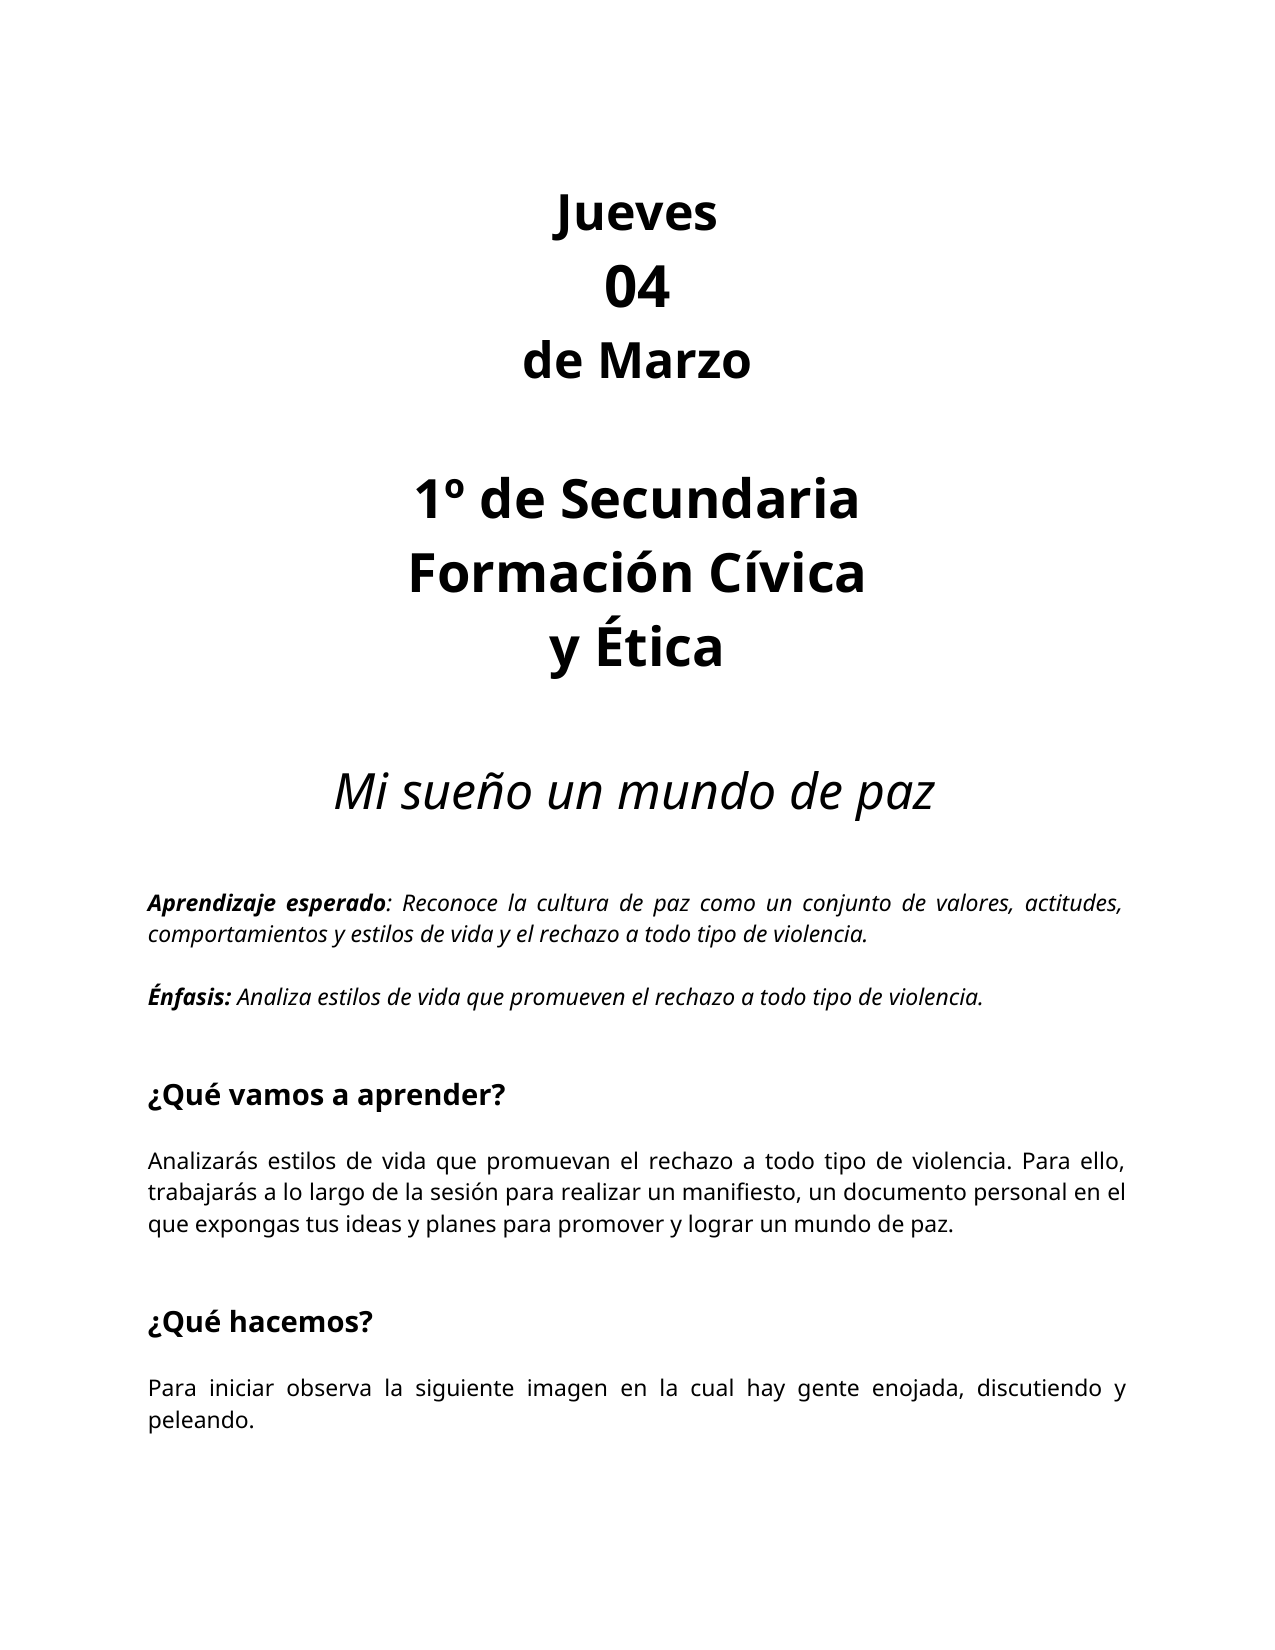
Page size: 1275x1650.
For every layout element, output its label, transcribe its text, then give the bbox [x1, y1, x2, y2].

text ¿Qué hacemos? [148, 1301, 1127, 1341]
text Aprendizaje esperado: Reconoce la cultura de paz como un conjunto de valores, actitudes, comportamientos y estilos de vida y el rechazo a todo tipo de violencia. [148, 887, 1127, 949]
text 1º de Secundaria [148, 461, 1127, 535]
text Jueves [148, 177, 1127, 245]
text Formación Cívica [148, 535, 1127, 608]
text de Marzo [148, 325, 1127, 393]
text Énfasis: Analiza estilos de vida que promueven el rechazo a todo tipo de violencia. [148, 980, 1127, 1012]
text y Ética [148, 608, 1127, 682]
text Para iniciar observa la siguiente imagen en la cual hay gente enojada, discutiendo y peleando. [148, 1372, 1127, 1435]
text 04 [148, 245, 1127, 325]
text Mi sueño un mundo de paz [148, 756, 1127, 824]
text ¿Qué vamos a aprender? [148, 1074, 1127, 1114]
text Analizarás estilos de vida que promuevan el rechazo a todo tipo de violencia. Para ello, trabajarás a lo largo de la sesión para realizar un manifiesto, un documento personal en el que expongas tus ideas y planes para promover y lograr un mundo de paz. [148, 1145, 1127, 1239]
